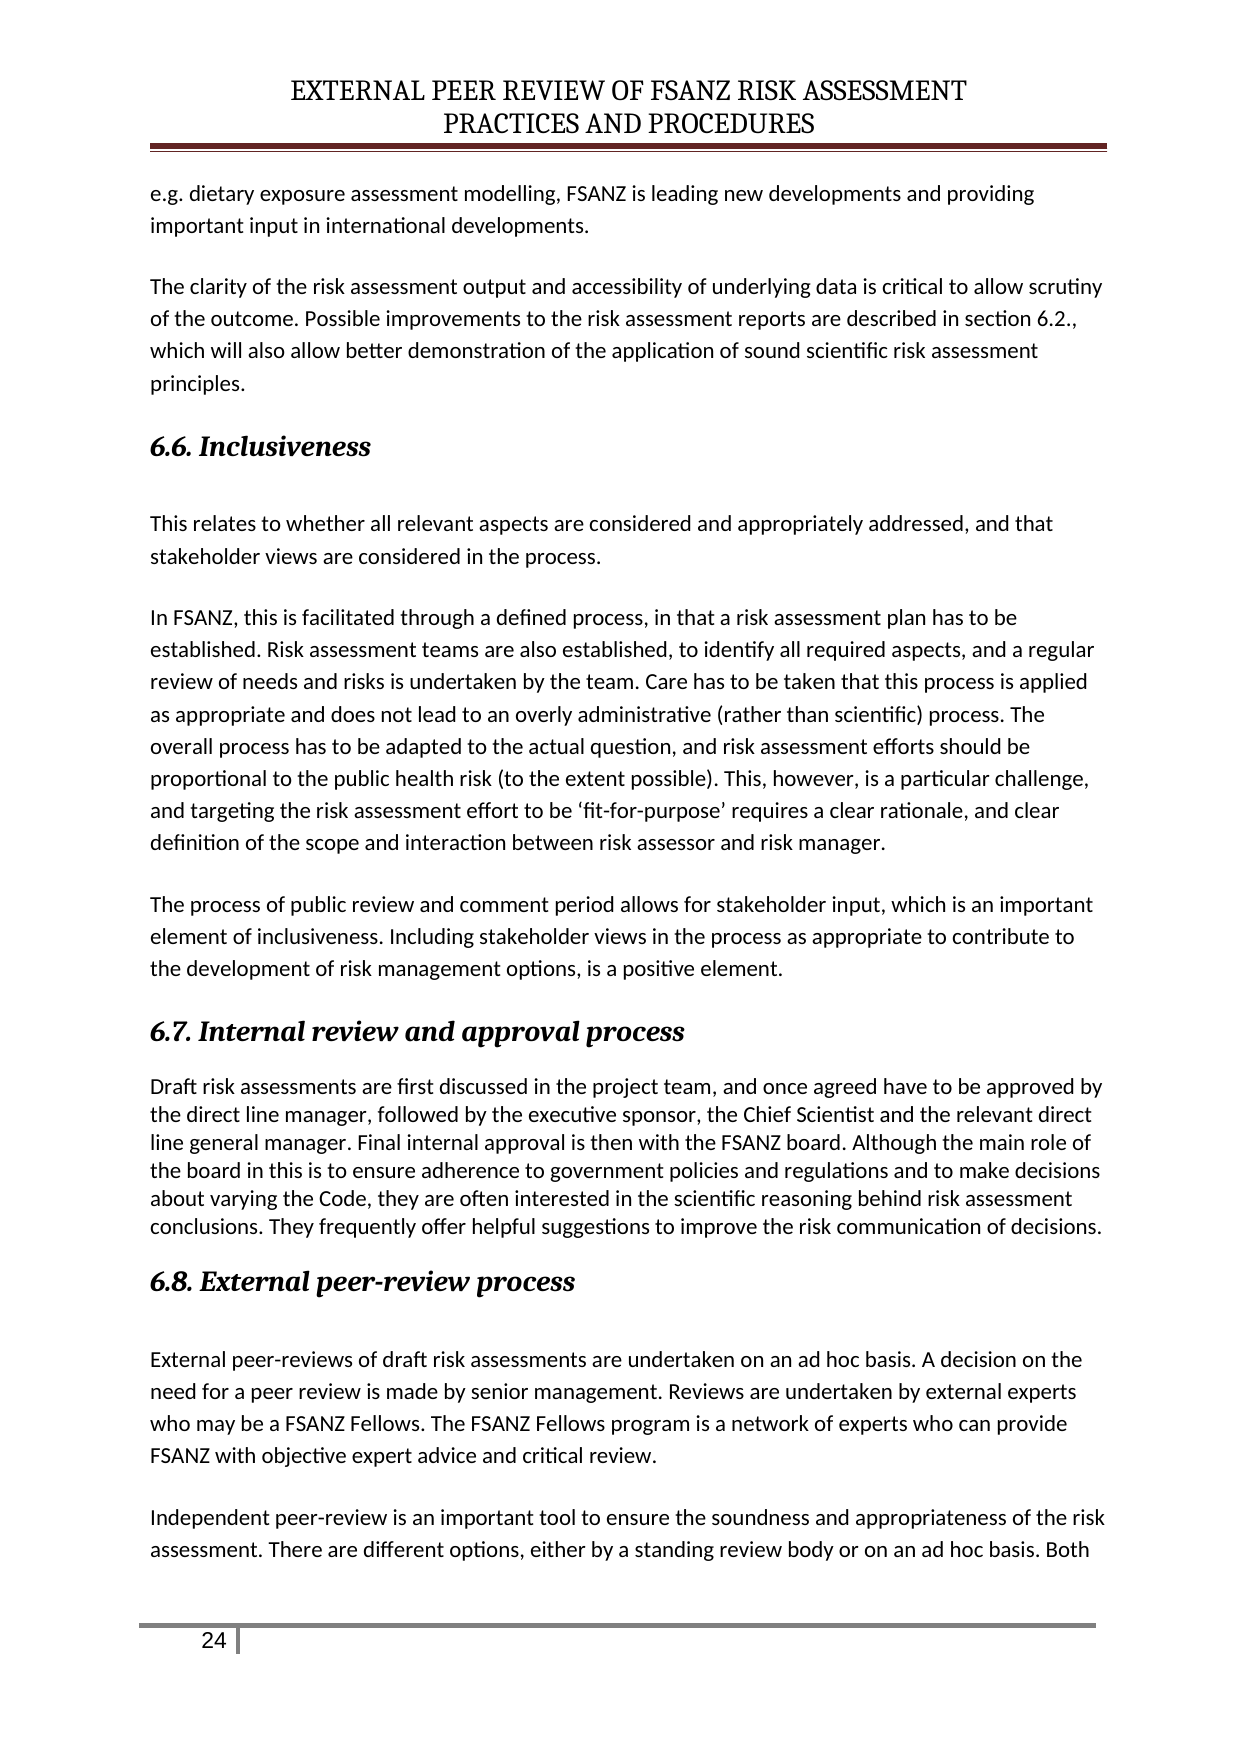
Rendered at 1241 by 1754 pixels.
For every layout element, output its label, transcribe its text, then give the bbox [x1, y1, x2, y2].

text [150, 179, 1107, 239]
text In FSANZ, this is facilitated through a defined process, in that a risk assessment plan has to be established. Risk assessment teams are also established, to identify all required aspects, and a regular review of needs and risks is undertaken by the team. Care has to be taken that this process is applied as appropriate and does not lead to an overly administrative (rather than scientific) process. The overall process has to be adapted to the actual question, and risk assessment efforts should be proportional to the public health risk (to the extent possible). This, however, is a particular challenge, and targeting the risk assessment effort to be ‘fit-for-purpose’ requires a clear rationale, and clear definition of the scope and interaction between risk assessor and risk manager. [150, 603, 1107, 856]
subtitle 6.8. External peer-review process [150, 1265, 1107, 1299]
text This relates to whether all relevant aspects are considered and appropriately addressed, and that stakeholder views are considered in the process. [150, 509, 1107, 570]
subtitle 6.7. Internal review and approval process [150, 1016, 1107, 1049]
text Draft risk assessments are first discussed in the project team, and once agreed have to be approved by the direct line manager, followed by the executive sponsor, the Chief Scientist and the relevant direct line general manager. Final internal approval is then with the FSANZ board. Although the main role of the board in this is to ensure adherence to government policies and regulations and to make decisions about varying the Code, they are often interested in the scientific reasoning behind risk assessment conclusions. They frequently offer helpful suggestions to improve the risk communication of decisions. [150, 1072, 1107, 1240]
text The process of public review and comment period allows for stakeholder input, which is an important element of inclusiveness. Including stakeholder views in the process as appropriate to contribute to the development of risk management options, is a positive element. [150, 890, 1107, 982]
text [150, 1503, 1107, 1563]
subtitle 6.6. Inclusiveness [150, 430, 1107, 464]
text External peer-reviews of draft risk assessments are undertaken on an ad hoc basis. A decision on the need for a peer review is made by senior management. Reviews are undertaken by external experts who may be a FSANZ Fellows. The FSANZ Fellows program is a network of experts who can provide FSANZ with objective expert advice and critical review. [150, 1345, 1107, 1469]
text The clarity of the risk assessment output and accessibility of underlying data is critical to allow scrutiny of the outcome. Possible improvements to the risk assessment reports are described in section 6.2., which will also allow better demonstration of the application of sound scientific risk assessment principles. [150, 272, 1107, 397]
